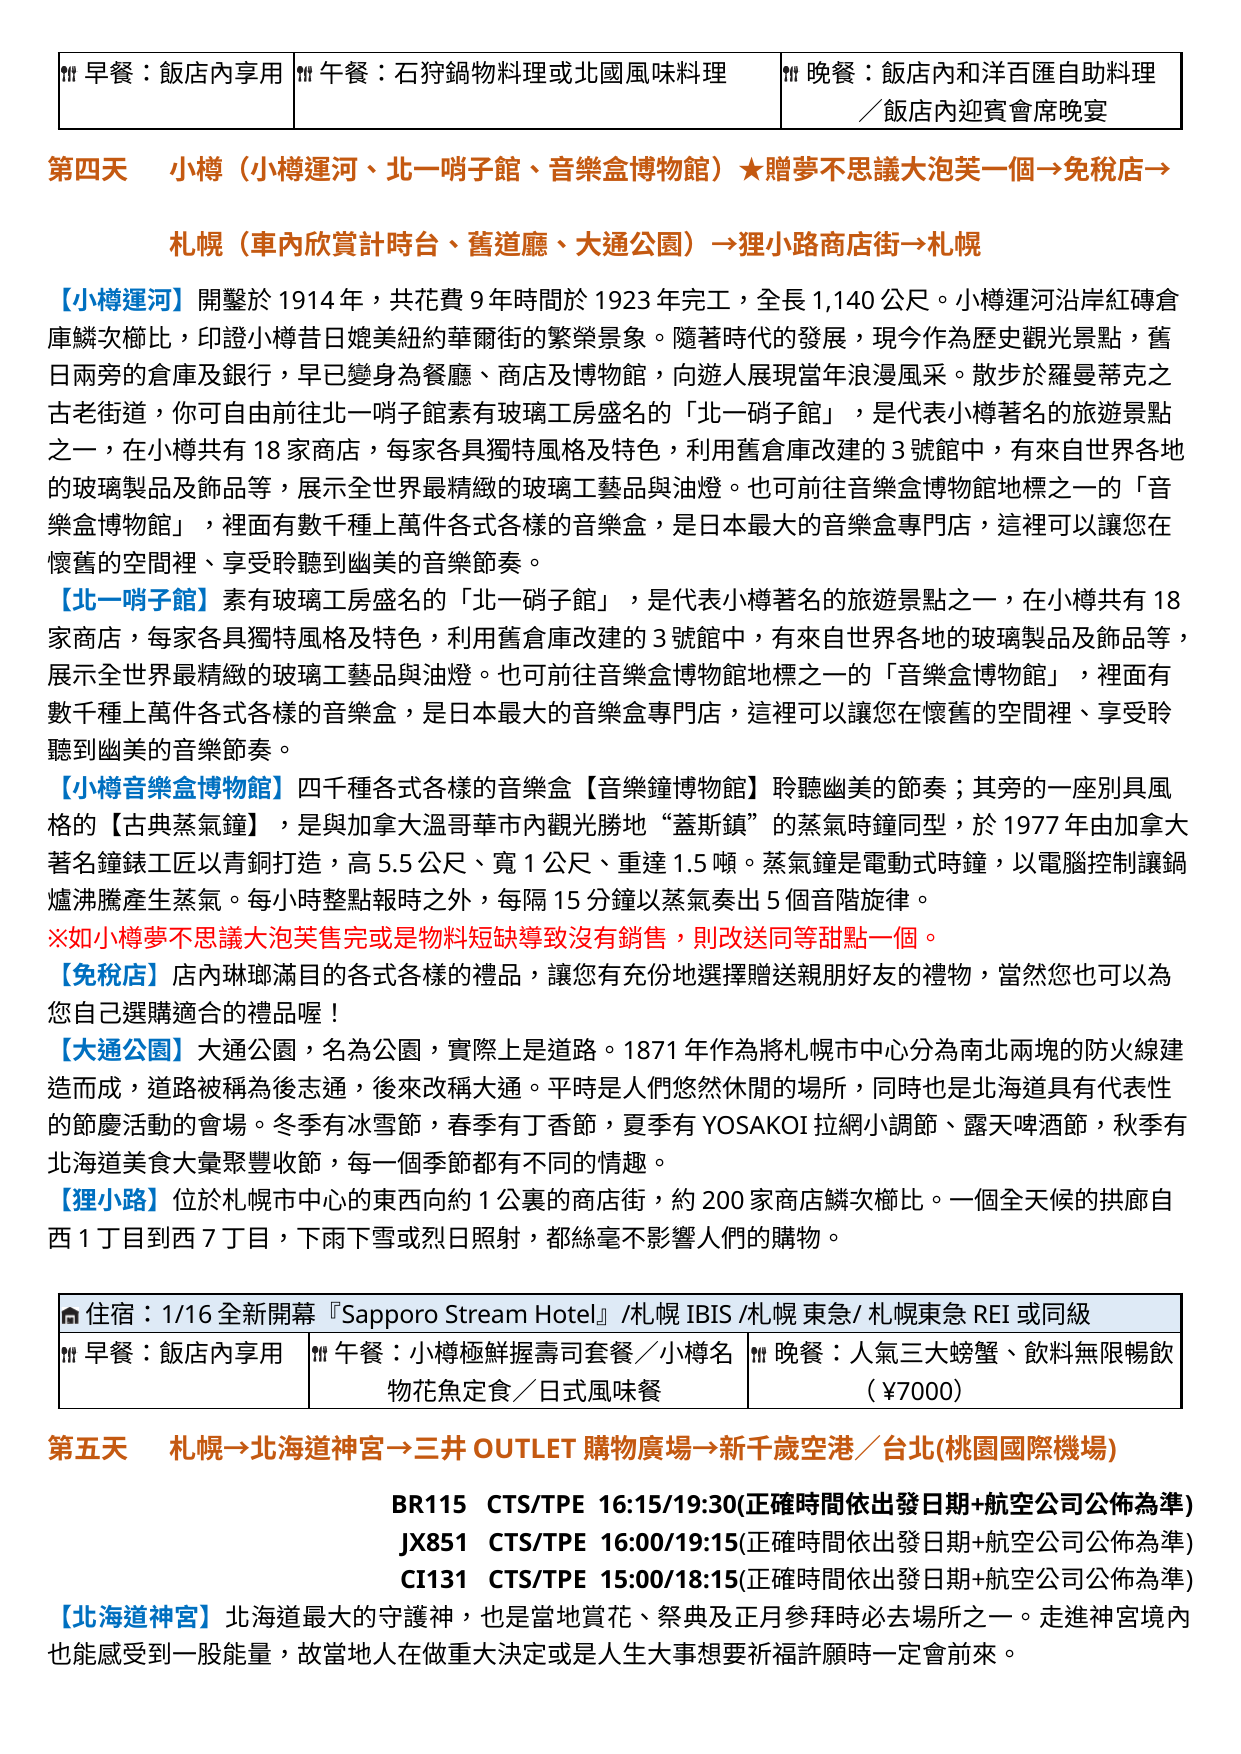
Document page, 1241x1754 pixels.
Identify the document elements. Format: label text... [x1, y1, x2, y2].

picture [297, 66, 313, 82]
table_header 住宿：1/16全新開幕『Sapporo Stream Hotel』/札幌 IBIS /札幌 東急/ 札幌東急REI 或同級 [60, 1295, 1180, 1332]
table_cell 早餐：飯店內享用 [60, 53, 293, 128]
table_cell 午餐：石狩鍋物料理或北國風味料理 [295, 53, 780, 128]
table_cell 午餐：小樽極鮮握壽司套餐／小樽名物花魚定食／日式風味餐 [310, 1333, 747, 1408]
list 【小樽音樂盒博物館】四千種各式各樣的音樂盒【音樂鐘博物館】聆聽幽美的節奏；其旁的一座別具風格的【古典蒸氣鐘】，是與加拿大溫哥華市內觀光勝地“蓋斯鎮”的蒸氣時鐘同型，於1977年由加拿大著名鐘錶工匠以青銅打造，高5.5公尺、寬1公尺、重達1.5噸。蒸氣鐘是電動式時鐘，以電腦控制讓鍋爐沸騰產生蒸氣。每小時整點報時之外，每隔15分鐘以蒸氣奏出5個音階旋律。 [47, 768, 1193, 918]
list 札幌→北海道神宮→三井OUTLET 購物廣場→新千歲空港／台北(桃園國際機場) [47, 1409, 1193, 1484]
list 【大通公園】大通公園，名為公園，實際上是道路。1871年作為將札幌市中心分為南北兩塊的防火線建造而成，道路被稱為後志通，後來改稱大通。平時是人們悠然休閒的場所，同時也是北海道具有代表性的節慶活動的會場。冬季有冰雪節，春季有丁香節，夏季有YOSAKOI拉網小調節、露天啤酒節，秋季有北海道美食大彙聚豐收節，每一個季節都有不同的情趣。 [47, 1030, 1193, 1180]
list ※如小樽夢不思議大泡芙售完或是物料短缺導致沒有銷售，則改送同等甜點一個。 [47, 918, 1193, 955]
picture [312, 1346, 328, 1362]
picture [61, 1347, 78, 1363]
list 【小樽運河】開鑿於1914年，共花費9年時間於1923年完工，全長1,140公尺。小樽運河沿岸紅磚倉庫鱗次櫛比，印證小樽昔日媲美紐約華爾街的繁榮景象。隨著時代的發展，現今作為歷史觀光景點，舊日兩旁的倉庫及銀行，早已變身為餐廳、商店及博物館，向遊人展現當年浪漫風采。散步於羅曼蒂克之古老街道，你可自由前往北一哨子館素有玻璃工房盛名的「北一硝子館」，是代表小樽著名的旅遊景點之一，在小樽共有18家商店，每家各具獨特風格及特色，利用舊倉庫改建的3號館中，有來自世界各地的玻璃製品及飾品等，展示全世界最精緻的玻璃工藝品與油燈。也可前往音樂盒博物館地標之一的「音樂盒博物館」，裡面有數千種上萬件各式各樣的音樂盒，是日本最大的音樂盒專門店，這裡可以讓您在懷舊的空間裡、享受聆聽到幽美的音樂節奏。 [47, 280, 1193, 580]
list 小樽（小樽運河、北一哨子館、音樂盒博物館）★贈夢不思議大泡芙一個→免稅店→札幌（車內欣賞計時台、舊道廳、大通公園）→狸小路商店街→札幌 [47, 130, 1193, 280]
list 【北一哨子館】素有玻璃工房盛名的「北一硝子館」，是代表小樽著名的旅遊景點之一，在小樽共有18家商店，每家各具獨特風格及特色，利用舊倉庫改建的3號館中，有來自世界各地的玻璃製品及飾品等，展示全世界最精緻的玻璃工藝品與油燈。也可前往音樂盒博物館地標之一的「音樂盒博物館」，裡面有數千種上萬件各式各樣的音樂盒，是日本最大的音樂盒專門店，這裡可以讓您在懷舊的空間裡、享受聆聽到幽美的音樂節奏。 [47, 580, 1193, 768]
picture [751, 1347, 768, 1363]
table_cell 早餐：飯店內享用 [60, 1333, 308, 1408]
list CI131 CTS/TPE 15:00/18:15(正確時間依出發日期+航空公司公佈為準) [47, 1559, 1193, 1597]
list JX851 CTS/TPE 16:00/19:15(正確時間依出發日期+航空公司公佈為準) [47, 1522, 1193, 1559]
list 【狸小路】位於札幌市中心的東西向約1公裏的商店街，約200家商店鱗次櫛比。一個全天候的拱廊自西1丁目到西7丁目，下雨下雪或烈日照射，都絲毫不影響人們的購物。 [47, 1180, 1193, 1255]
table_cell 晚餐：飯店內和洋百匯自助料理／飯店內迎賓會席晚宴 [782, 53, 1180, 128]
text 【北海道神宮】北海道最大的守護神，也是當地賞花、祭典及正月參拜時必去場所之一。走進神宮境內也能感受到一股能量，故當地人在做重大決定或是人生大事想要祈福許願時一定會前來。 [47, 1597, 1193, 1672]
table_cell 晚餐：人氣三大螃蟹、飲料無限暢飲（ ¥7000） [749, 1333, 1180, 1408]
list 【免稅店】店內琳瑯滿目的各式各樣的禮品，讓您有充份地選擇贈送親朋好友的禮物，當然您也可以為您自己選購適合的禮品喔！ [47, 955, 1193, 1030]
picture [61, 1307, 80, 1324]
list BR115 CTS/TPE 16:15/19:30(正確時間依出發日期+航空公司公佈為準) [47, 1484, 1193, 1522]
picture [783, 66, 800, 82]
picture [61, 66, 78, 82]
